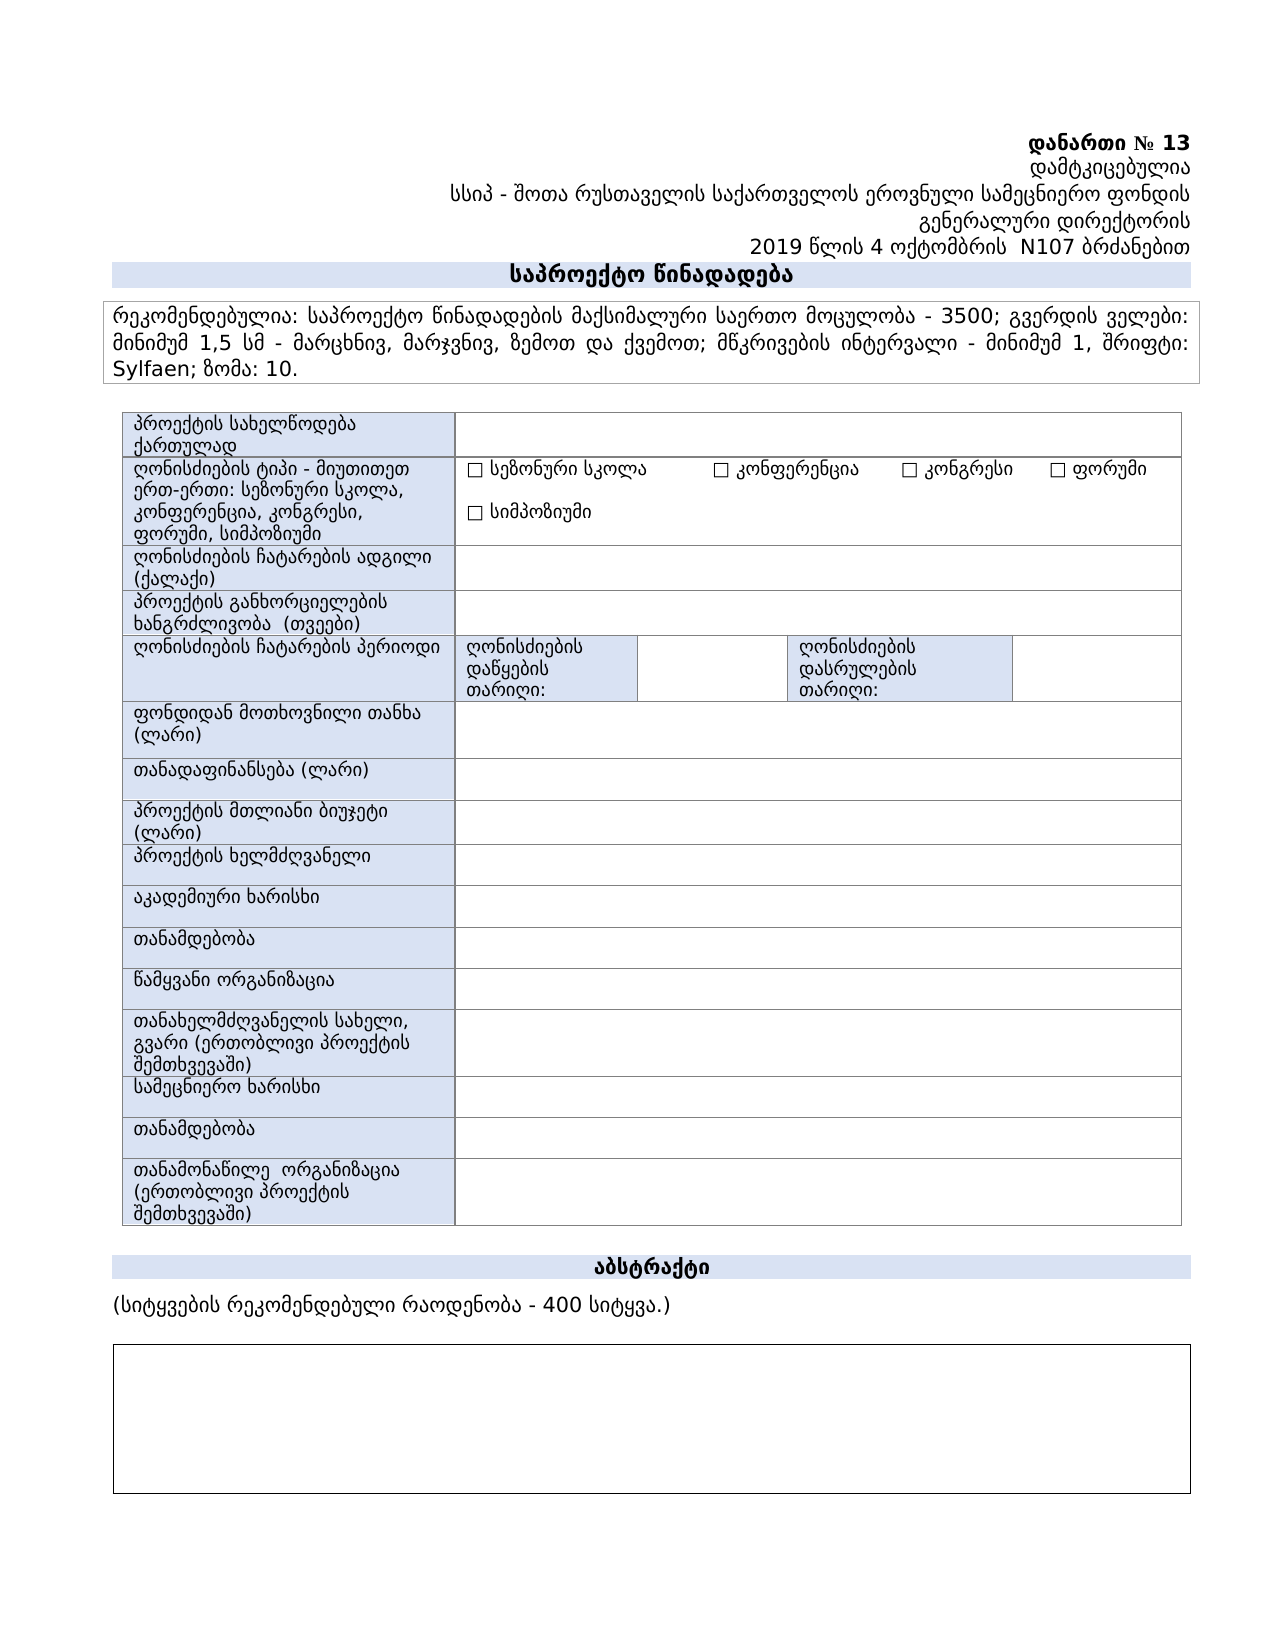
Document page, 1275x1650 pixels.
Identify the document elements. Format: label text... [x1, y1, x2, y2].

table_cell [456, 759, 1181, 799]
table_cell თანამონაწილე ორგანიზაცია (ერთობლივი პროექტის შემთხვევაში) [123, 1159, 454, 1224]
table_cell ღონისძიების დაწყების თარიღი: [456, 636, 637, 701]
table_cell სამეცნიერო ხარისხი [123, 1077, 454, 1117]
text საპროექტო წინადადება [112, 262, 1191, 288]
table_cell ღონისძიების დასრულების თარიღი: [788, 636, 1012, 701]
table_cell [456, 801, 1181, 844]
table_cell [456, 845, 1181, 885]
table_cell [456, 702, 1181, 758]
table_header პროექტის სახელწოდება ქართულად [123, 413, 454, 456]
table_cell □ სეზონური სკოლა □ კონფერენცია □ კონგრესი □ ფორუმი □ სიმპოზიუმი [456, 458, 1181, 545]
table_cell [456, 886, 1181, 927]
table_cell [456, 969, 1181, 1009]
table_cell აკადემიური ხარისხი [123, 886, 454, 927]
table_header [114, 1345, 1190, 1493]
table_cell თანამდებობა [123, 1118, 454, 1158]
table_cell [456, 928, 1181, 968]
text დამტკიცებულია [66, 155, 1191, 180]
text 2019 წლის 4 ოქტომბრის N107 ბრძანებით [112, 235, 1191, 260]
table_cell ღონისძიების ტიპი - მიუთითეთ ერთ-ერთი: სეზონური სკოლა, კონფერენცია, კონგრესი, ფორუმი, სიმპოზიუმი [123, 458, 454, 545]
table_header [456, 413, 1181, 456]
table_cell თანამდებობა [123, 928, 454, 968]
table_cell პროექტის მთლიანი ბიუჯეტი (ლარი) [123, 801, 454, 844]
text გენერალური დირექტორის [66, 209, 1191, 233]
text დანართი № 13 [112, 131, 1191, 155]
text რეკომენდებულია: საპროექტო წინადადების მაქსიმალური საერთო მოცულობა - 3500; გვერდის ველები: მინიმუმ 1,5 სმ - მარცხნივ, მარჯვნივ, ზემოთ და ქვემოთ; მწკრივების ინტერვალი - მინიმუმ 1, შრიფტი: Sylfaen; ზომა: 10. [104, 302, 1199, 383]
table_cell [456, 546, 1181, 590]
table_cell თანახელმძღვანელის სახელი, გვარი (ერთობლივი პროექტის შემთხვევაში) [123, 1010, 454, 1076]
table_cell ღონისძიების ჩატარების ადგილი (ქალაქი) [123, 546, 454, 590]
table_cell [638, 636, 787, 701]
table_cell პროექტის განხორციელების ხანგრძლივობა (თვეები) [123, 591, 454, 634]
table_cell [456, 1077, 1181, 1117]
table_cell ღონისძიების ჩატარების პერიოდი [123, 636, 454, 701]
table_cell [1013, 636, 1181, 701]
table_cell პროექტის ხელმძღვანელი [123, 845, 454, 885]
text აბსტრაქტი [112, 1255, 1191, 1279]
table_cell ფონდიდან მოთხოვნილი თანხა (ლარი) [123, 702, 454, 758]
text სსიპ - შოთა რუსთაველის საქართველოს ეროვნული სამეცნიერო ფონდის [66, 182, 1191, 206]
table_cell [456, 1010, 1181, 1076]
table_cell თანადაფინანსება (ლარი) [123, 759, 454, 799]
table_cell [456, 591, 1181, 634]
table_cell [456, 1159, 1181, 1224]
table_cell წამყვანი ორგანიზაცია [123, 969, 454, 1009]
table_cell [456, 1118, 1181, 1158]
text (სიტყვების რეკომენდებული რაოდენობა - 400 სიტყვა.) [112, 1293, 1191, 1318]
